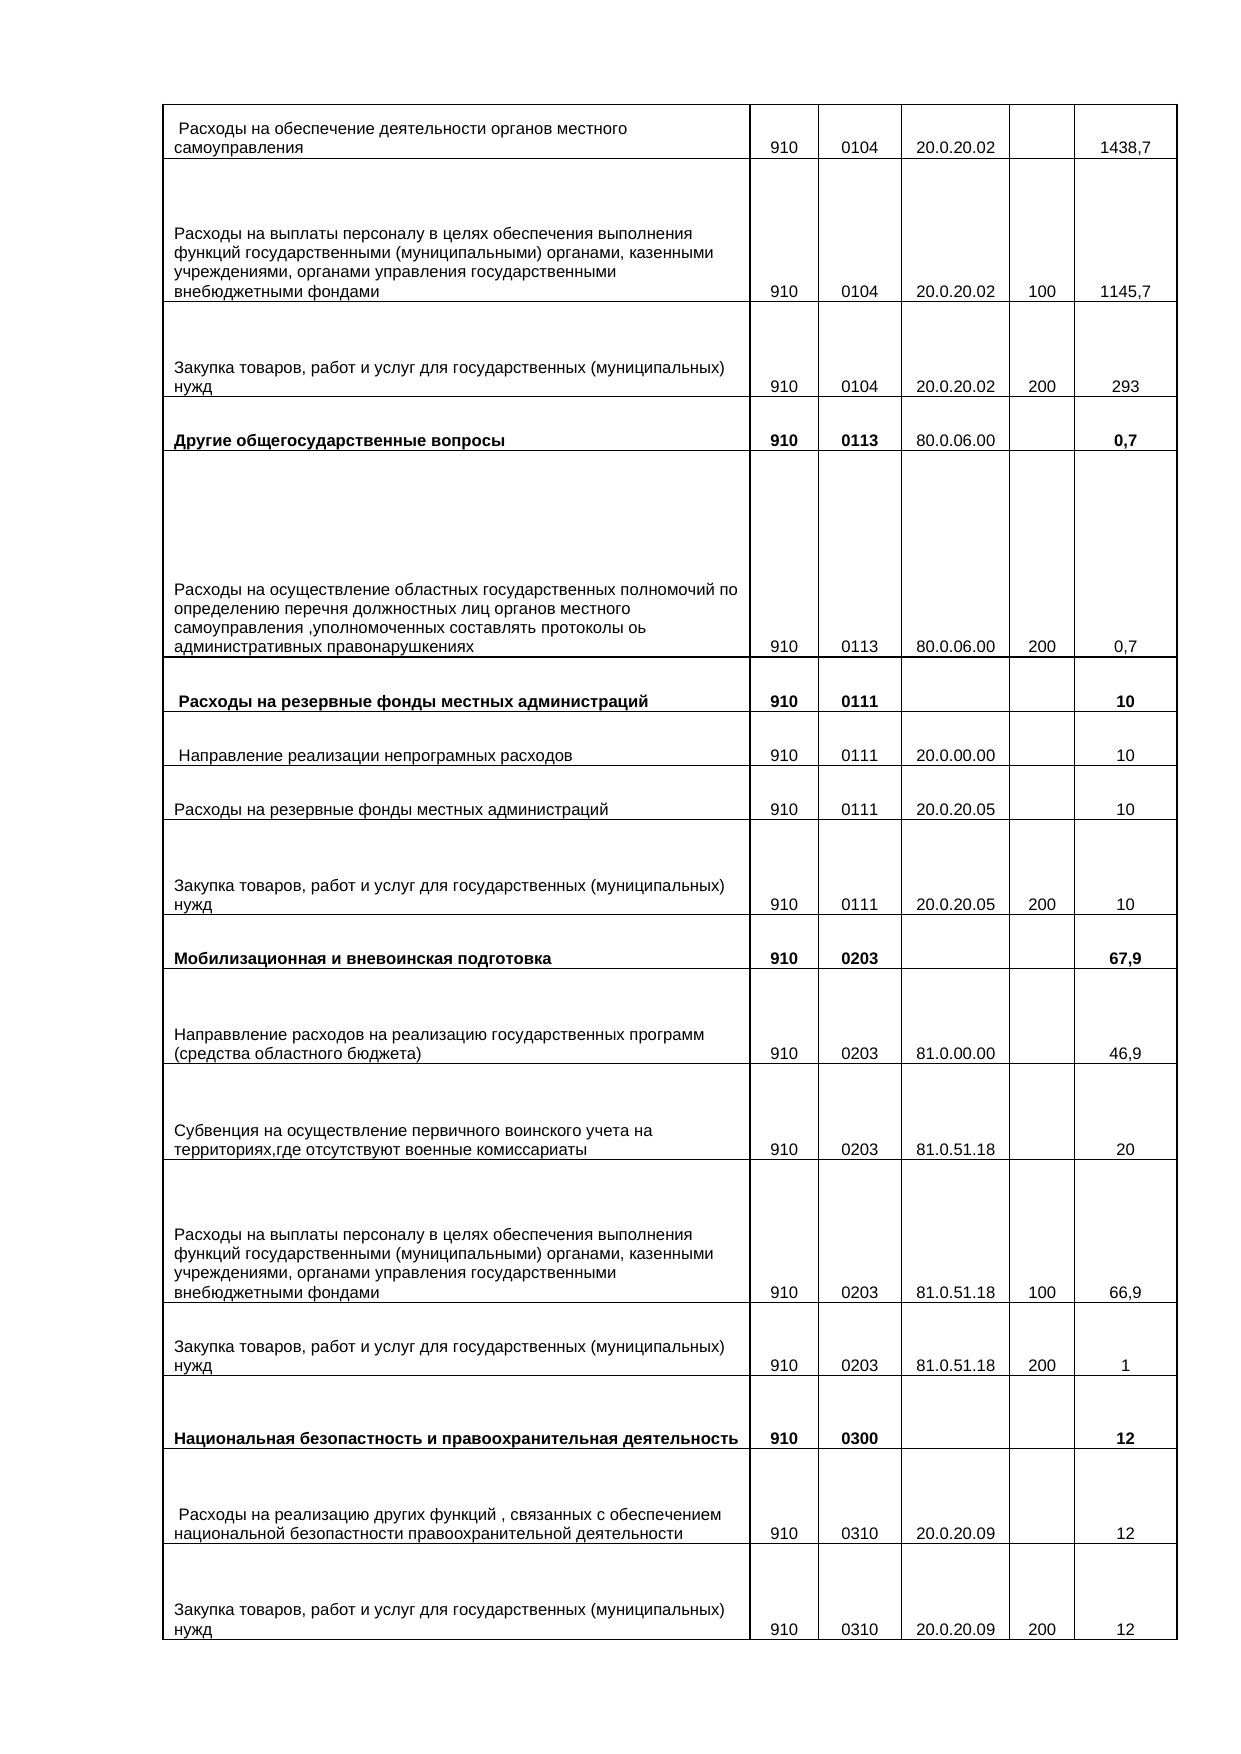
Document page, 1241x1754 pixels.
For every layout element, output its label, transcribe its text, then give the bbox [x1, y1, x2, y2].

table_cell 910 [751, 1303, 818, 1375]
table_cell Направвление расходов на реализацию государственных программ (средства областного бюджета) [164, 969, 749, 1063]
table_cell 20 [1075, 1064, 1176, 1159]
table_cell 200 [1010, 302, 1074, 396]
table_cell 0111 [819, 766, 901, 819]
table_cell 910 [751, 1376, 818, 1448]
table_cell 1 [1075, 1303, 1176, 1375]
table_cell 67,9 [1075, 915, 1176, 968]
table_cell [1010, 1449, 1074, 1543]
table_cell Расходы на обеспечение деятельности органов местного самоуправления [164, 105, 749, 157]
table_cell 0,7 [1075, 451, 1176, 656]
table_cell 910 [751, 302, 818, 396]
table_cell 910 [751, 1544, 818, 1638]
table_cell 200 [1010, 1303, 1074, 1375]
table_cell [164, 159, 749, 301]
table_cell 0111 [819, 712, 901, 764]
table_cell 293 [1075, 302, 1176, 396]
table_cell 80.0.06.00 [902, 451, 1009, 656]
table_cell Направление реализации непрограмных расходов [164, 712, 749, 764]
table_cell 20.0.00.00 [902, 712, 1009, 764]
table_cell 910 [751, 1160, 818, 1302]
table_cell 0203 [819, 969, 901, 1063]
table_cell [902, 1376, 1009, 1448]
table_cell 910 [751, 105, 818, 157]
table_cell [902, 658, 1009, 711]
table_cell 20.0.20.09 [902, 1544, 1009, 1638]
table_cell 0203 [819, 1303, 901, 1375]
table_cell 10 [1075, 712, 1176, 764]
table_cell [1010, 105, 1074, 157]
table_cell Другие общегосударственные вопросы [164, 397, 749, 450]
table_cell 80.0.06.00 [902, 397, 1009, 450]
table_cell 0,7 [1075, 397, 1176, 450]
table_cell 0310 [819, 1544, 901, 1638]
table_cell [1010, 1376, 1074, 1448]
table_cell 10 [1075, 820, 1176, 914]
table_cell 200 [1010, 451, 1074, 656]
table_cell 1438,7 [1075, 105, 1176, 157]
table_cell 81.0.00.00 [902, 969, 1009, 1063]
table_cell [1010, 712, 1074, 764]
table_cell 10 [1075, 766, 1176, 819]
table_cell 20.0.20.05 [902, 766, 1009, 819]
table_cell 0300 [819, 1376, 901, 1448]
table_cell [1010, 766, 1074, 819]
table_cell 0203 [819, 915, 901, 968]
table_cell 46,9 [1075, 969, 1176, 1063]
table_cell 10 [1075, 658, 1176, 711]
table_cell 0310 [819, 1449, 901, 1543]
table_cell Расходы на резервные фонды местных администраций [164, 766, 749, 819]
table_cell 910 [751, 658, 818, 711]
table_cell 1145,7 [1075, 159, 1176, 301]
table_cell 910 [751, 1064, 818, 1159]
table_cell 910 [751, 712, 818, 764]
table_cell Закупка товаров, работ и услуг для государственных (муниципальных) нужд [164, 1303, 749, 1375]
table_cell 12 [1075, 1544, 1176, 1638]
table_cell 20.0.20.09 [902, 1449, 1009, 1543]
table_cell 20.0.20.02 [902, 159, 1009, 301]
table_cell Закупка товаров, работ и услуг для государственных (муниципальных) нужд [164, 820, 749, 914]
table_cell 200 [1010, 820, 1074, 914]
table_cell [164, 1544, 749, 1638]
table_cell 100 [1010, 159, 1074, 301]
table_cell 200 [1010, 1544, 1074, 1638]
table_cell 910 [751, 451, 818, 656]
table_cell 100 [1010, 1160, 1074, 1302]
table_cell 20.0.20.02 [902, 302, 1009, 396]
table_cell 81.0.51.18 [902, 1303, 1009, 1375]
table_cell [1010, 397, 1074, 450]
table_cell Субвенция на осуществление первичного воинского учета на территориях,где отсутствуют военные комиссариаты [164, 1064, 749, 1159]
table_cell 910 [751, 1449, 818, 1543]
table_cell 0111 [819, 820, 901, 914]
table_cell 81.0.51.18 [902, 1160, 1009, 1302]
table_cell Расходы на резервные фонды местных администраций [164, 658, 749, 711]
table_cell 910 [751, 915, 818, 968]
table_cell Расходы на осуществление областных государственных полномочий по определению перечня должностных лиц органов местного самоуправления ,уполномоченных составлять протоколы оь административных правонарушкениях [164, 451, 749, 656]
table_cell 20.0.20.02 [902, 105, 1009, 157]
table_cell [902, 915, 1009, 968]
table_cell [1010, 1064, 1074, 1159]
table_cell [1010, 915, 1074, 968]
table_cell 910 [751, 969, 818, 1063]
table_cell 20.0.20.05 [902, 820, 1009, 914]
table_cell 66,9 [1075, 1160, 1176, 1302]
table_cell 0203 [819, 1064, 901, 1159]
table_cell 0111 [819, 658, 901, 711]
table_cell Закупка товаров, работ и услуг для государственных (муниципальных) нужд [164, 302, 749, 396]
table_cell 0104 [819, 302, 901, 396]
table_cell 0104 [819, 159, 901, 301]
table_cell 0113 [819, 397, 901, 450]
table_cell Расходы на реализацию других функций , связанных с обеспечением национальной безопастности правоохранительной деятельности [164, 1449, 749, 1543]
table_cell Мобилизационная и вневоинская подготовка [164, 915, 749, 968]
table_cell Национальная безопастность и правоохранительная деятельность [164, 1376, 749, 1448]
table_cell 0113 [819, 451, 901, 656]
table_cell 910 [751, 159, 818, 301]
table_cell 910 [751, 766, 818, 819]
table_cell 12 [1075, 1376, 1176, 1448]
table_cell 81.0.51.18 [902, 1064, 1009, 1159]
table_cell 910 [751, 820, 818, 914]
table_cell 0104 [819, 105, 901, 157]
table_cell [1010, 658, 1074, 711]
table_cell [1010, 969, 1074, 1063]
table_cell 910 [751, 397, 818, 450]
table_cell 0203 [819, 1160, 901, 1302]
table_cell 12 [1075, 1449, 1176, 1543]
